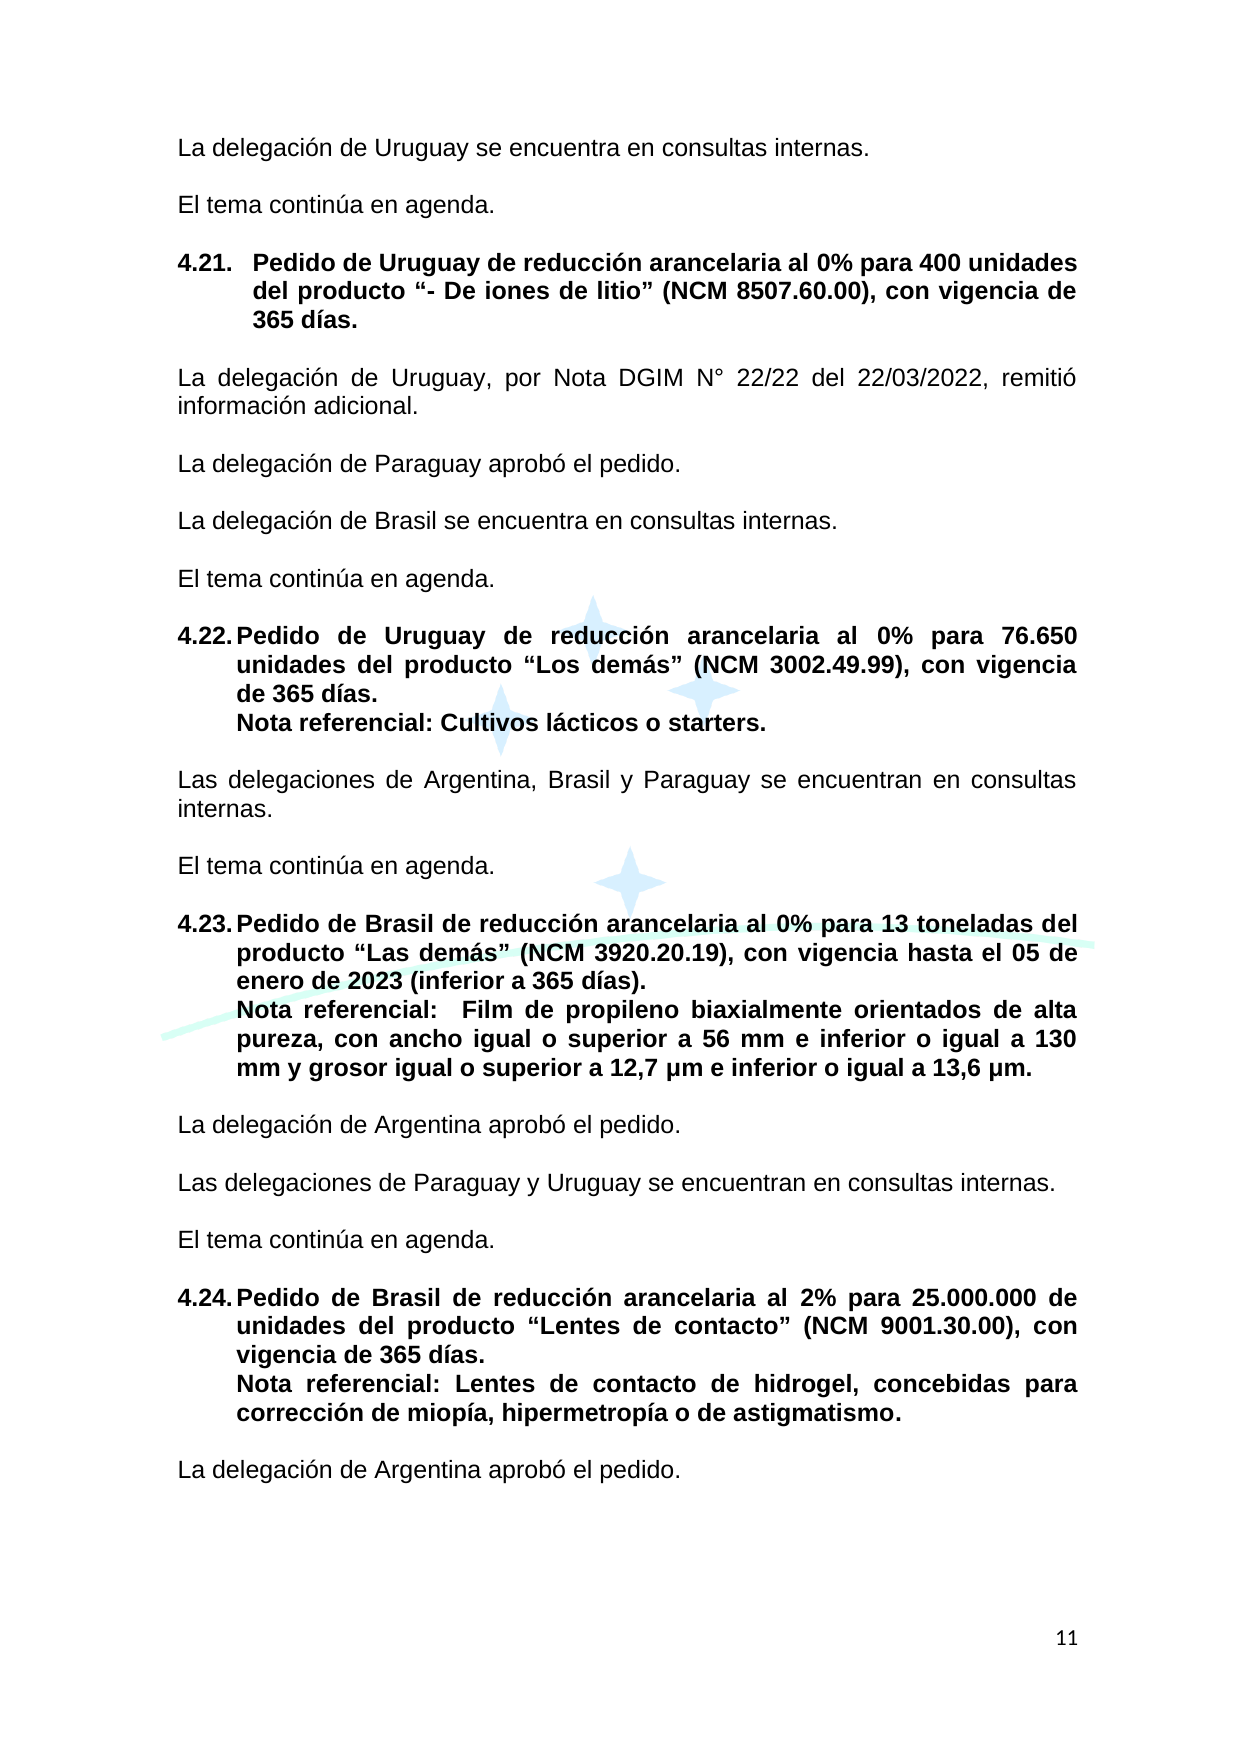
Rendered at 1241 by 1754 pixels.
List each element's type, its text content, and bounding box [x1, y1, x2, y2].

text Las delegaciones de Paraguay y Uruguay se encuentran en consultas internas. [177, 1167, 1078, 1196]
list Pedido de Uruguay de reducción arancelaria al 0% para 76.650 unidades del producto “Los demás” (NCM 3002.49.99), con vigencia de 365 días. [177, 621, 1078, 707]
text La delegación de Uruguay, por Nota DGIM N° 22/22 del 22/03/2022, remitió información adicional. [177, 362, 1078, 420]
text La delegación de Uruguay se encuentra en consultas internas. [177, 132, 1078, 161]
list Pedido de Brasil de reducción arancelaria al 2% para 25.000.000 de unidades del producto “Lentes de contacto” (NCM 9001.30.00), con vigencia de 365 días. [177, 1282, 1078, 1369]
list Pedido de Brasil de reducción arancelaria al 0% para 13 toneladas del producto “Las demás” (NCM 3920.20.19), con vigencia hasta el 05 de enero de 2023 (inferior a 365 días). [177, 909, 1078, 995]
text Las delegaciones de Argentina, Brasil y Paraguay se encuentran en consultas internas. [177, 765, 1078, 822]
list Pedido de Uruguay de reducción arancelaria al 0% para 400 unidades del producto “- De iones de litio” (NCM 8507.60.00), con vigencia de 365 días. [177, 247, 1078, 334]
text Nota referencial: Film de propileno biaxialmente orientados de alta pureza, con ancho igual o superior a 56 mm e inferior o igual a 130 mm y grosor igual o superior a 12,7 μm e inferior o igual a 13,6 μm. [236, 995, 1078, 1081]
text El tema continúa en agenda. [177, 564, 1078, 592]
text La delegación de Brasil se encuentra en consultas internas. [177, 506, 1078, 535]
text El tema continúa en agenda. [177, 190, 1078, 219]
text Nota referencial: Cultivos lácticos o starters. [236, 707, 1078, 736]
text El tema continúa en agenda. [177, 851, 1078, 880]
text La delegación de Paraguay aprobó el pedido. [177, 449, 1078, 477]
text Nota referencial: Lentes de contacto de hidrogel, concebidas para corrección de miopía, hipermetropía o de astigmatismo. [236, 1369, 1078, 1426]
text La delegación de Argentina aprobó el pedido. [177, 1110, 1078, 1139]
text El tema continúa en agenda. [177, 1225, 1078, 1254]
text La delegación de Argentina aprobó el pedido. [177, 1455, 1078, 1484]
